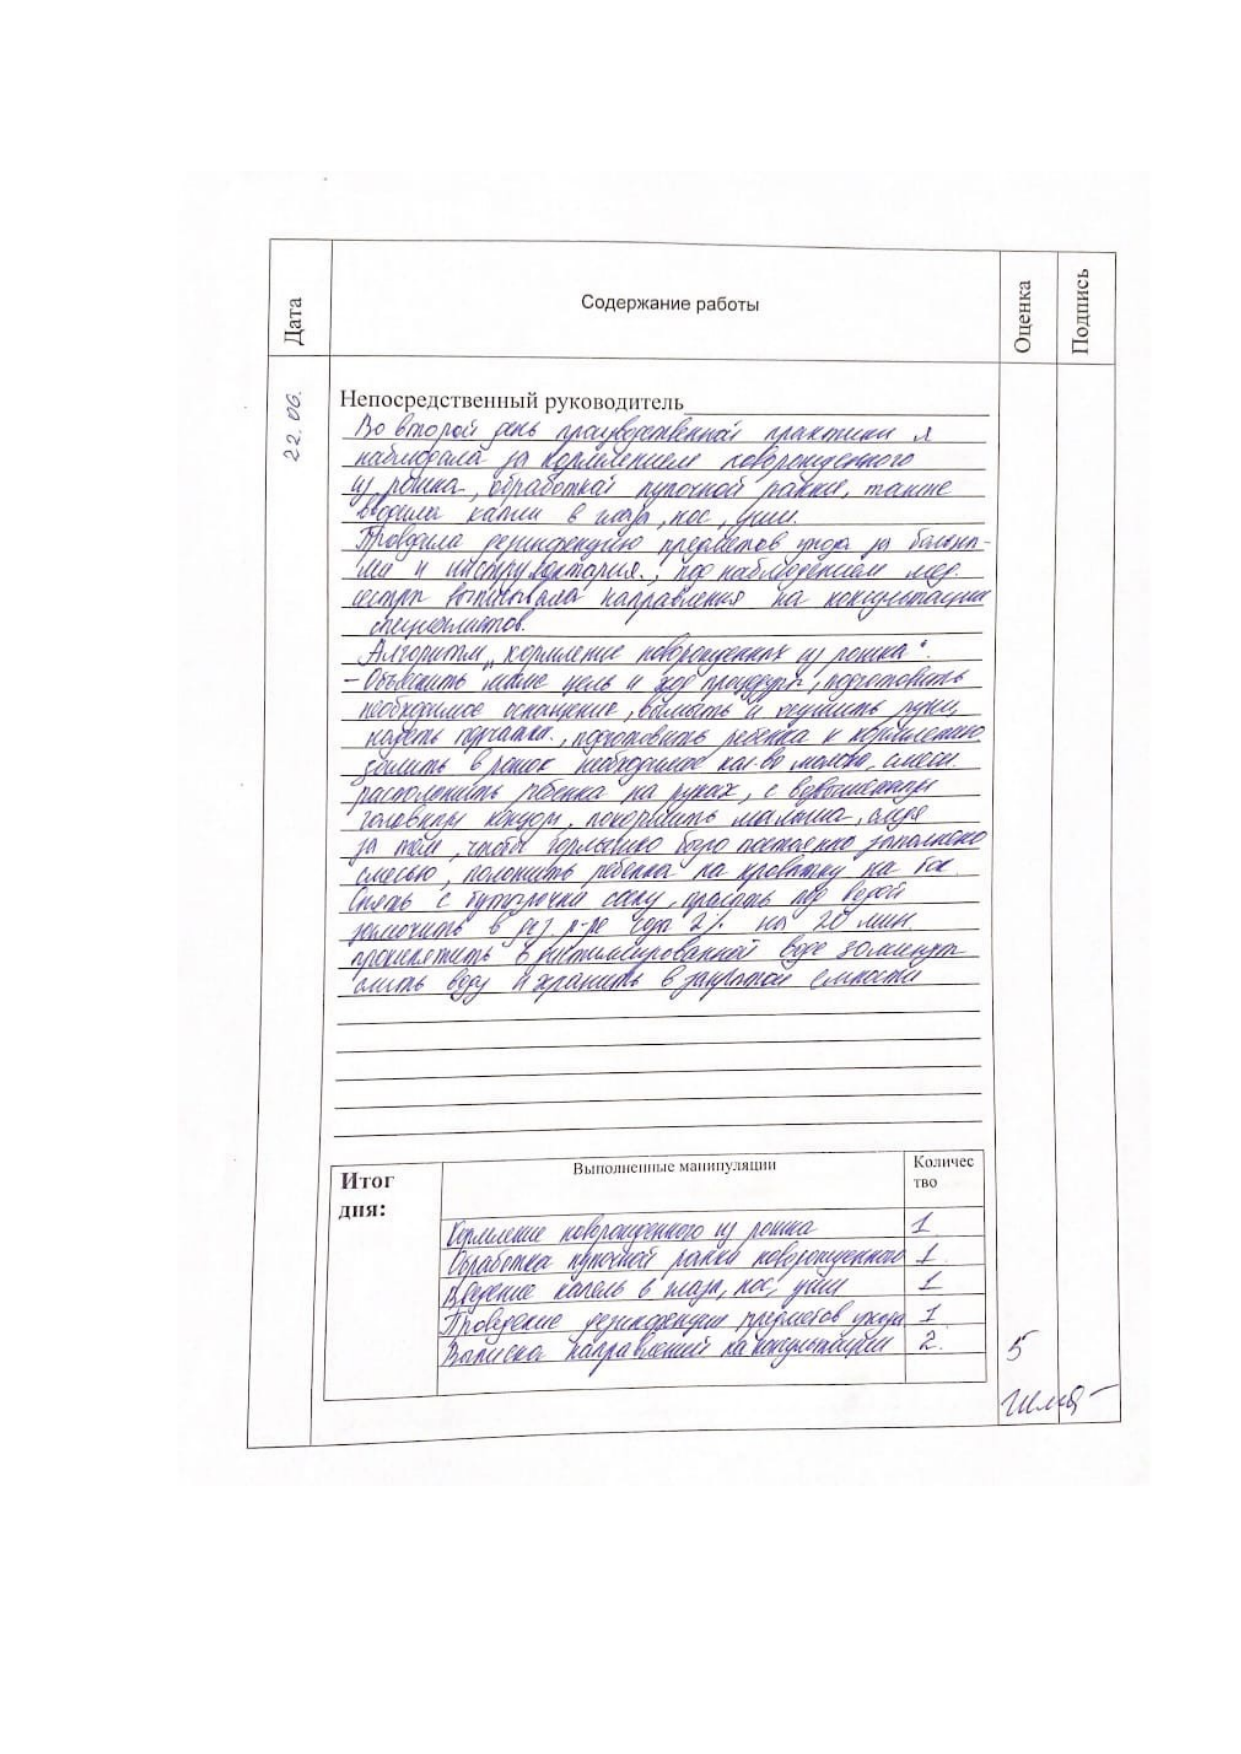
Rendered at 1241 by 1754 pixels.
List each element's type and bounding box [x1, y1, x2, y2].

picture [177, 171, 1152, 1486]
